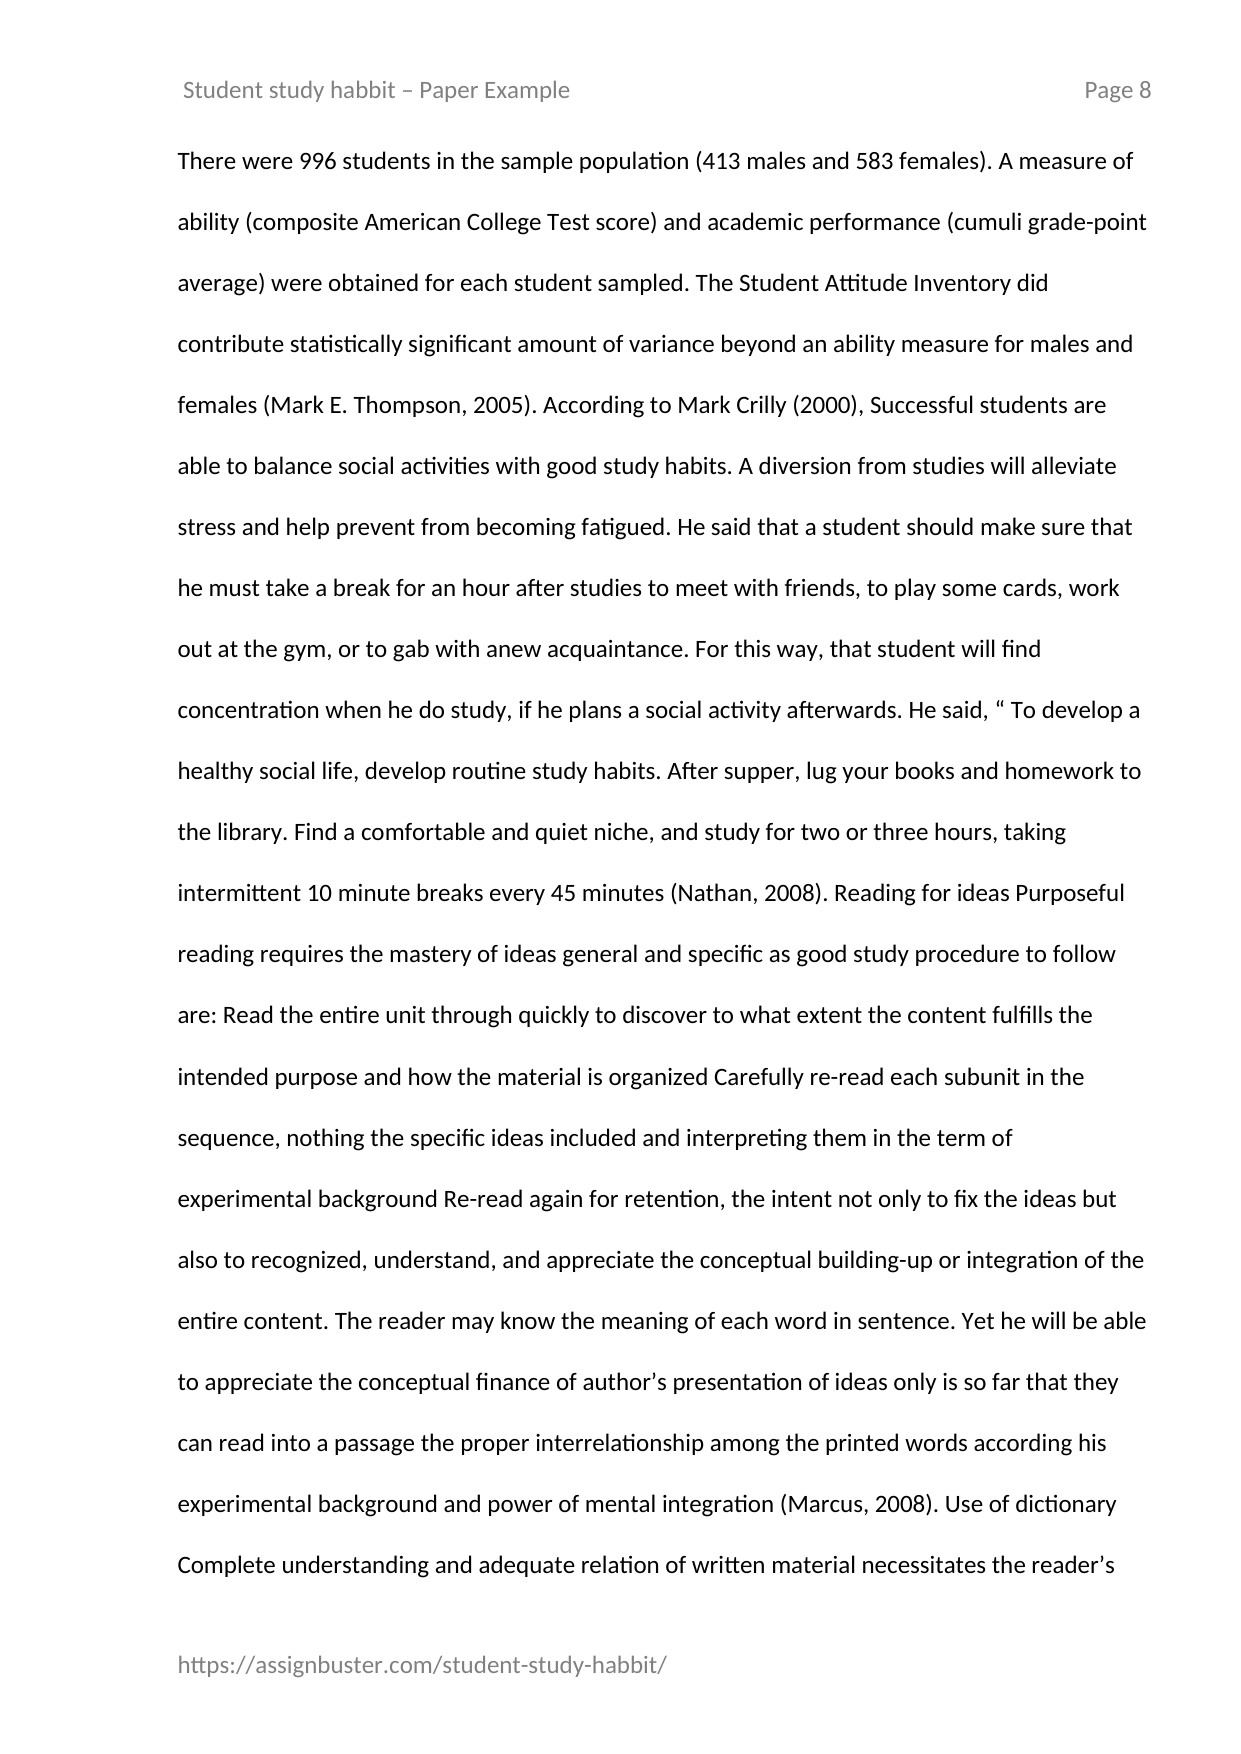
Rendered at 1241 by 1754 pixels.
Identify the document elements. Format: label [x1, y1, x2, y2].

text [177, 145, 1152, 1579]
